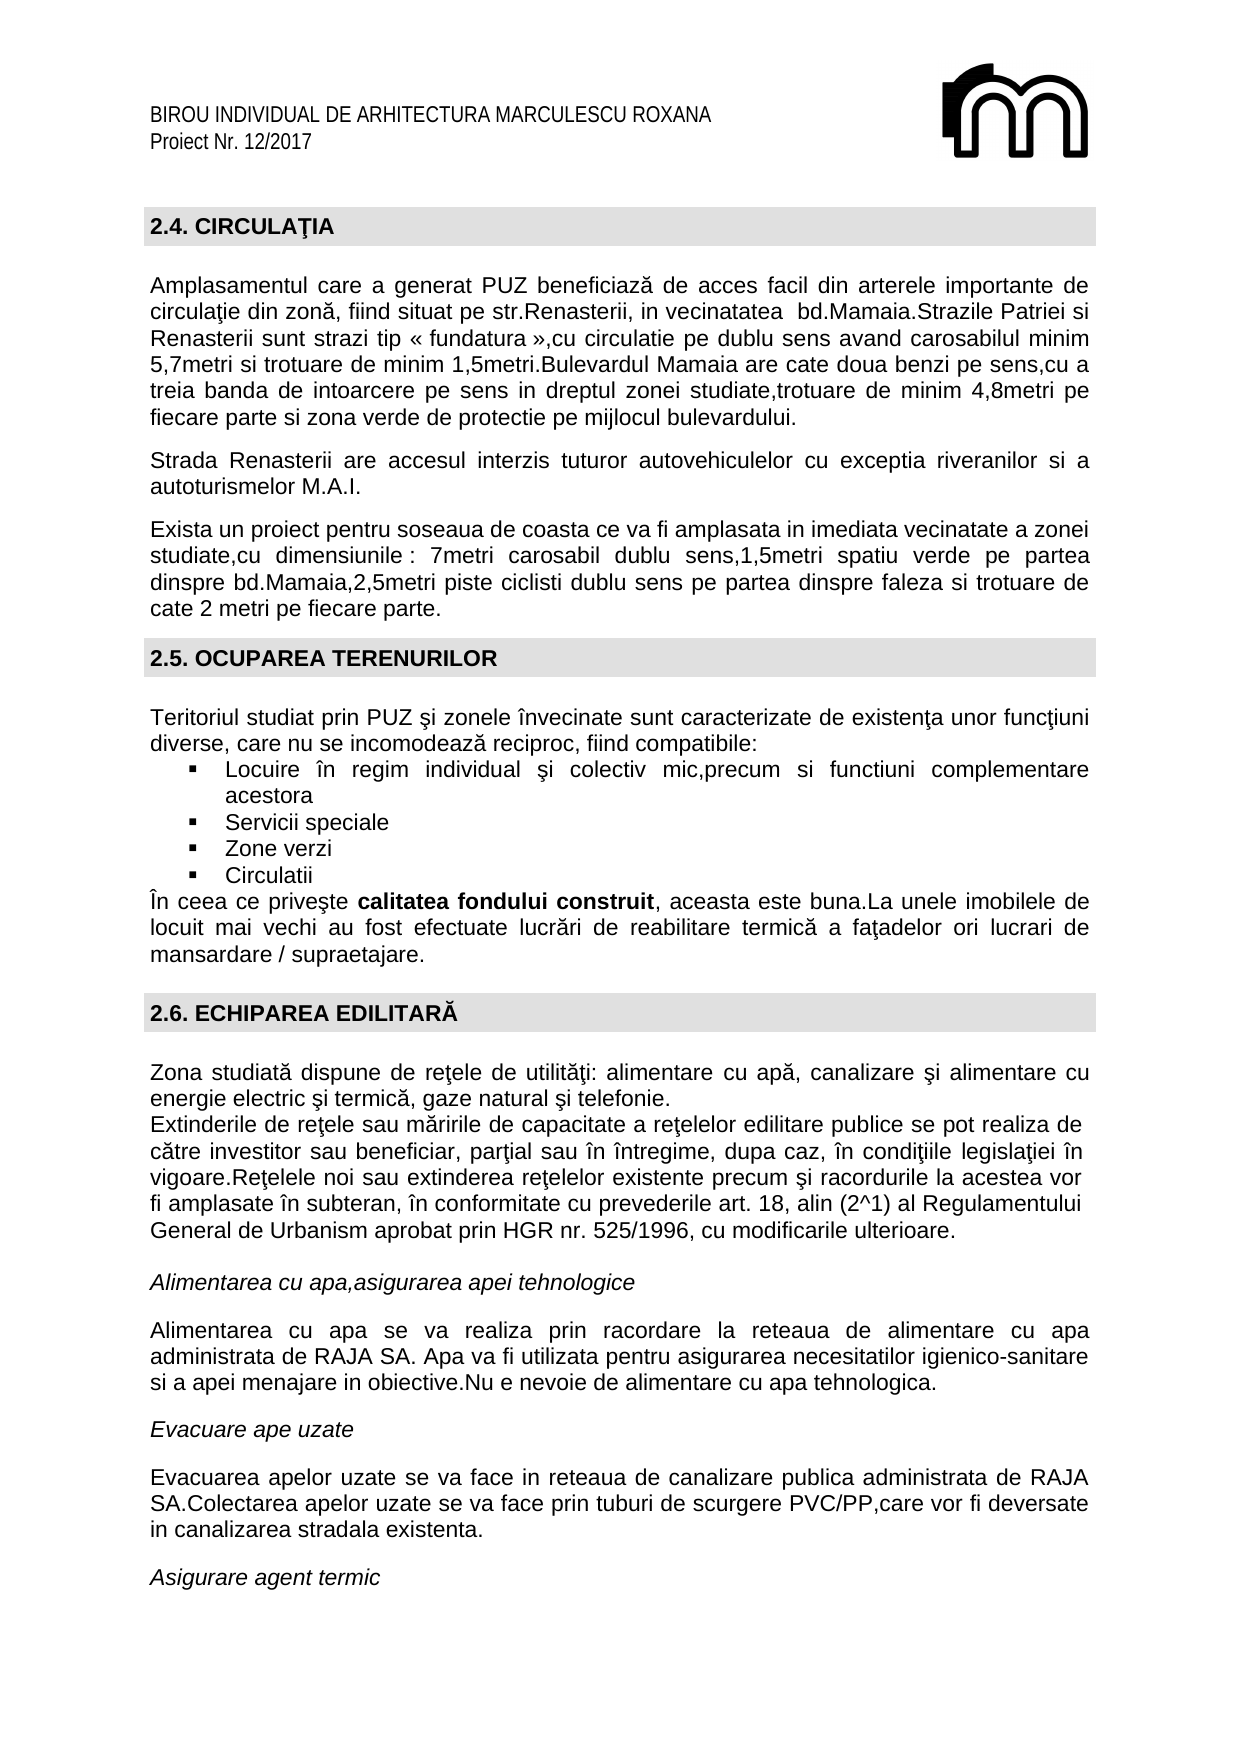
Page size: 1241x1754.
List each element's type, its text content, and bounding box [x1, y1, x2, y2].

list Zone verzi [187, 835, 1090, 862]
list Circulatii [187, 862, 1090, 888]
text Exista un proiect pentru soseaua de coasta ce va fi amplasata in imediata vecinatate a zonei studiate,cu dimensiunile : 7metri carosabil dublu sens,1,5metri spatiu verde pe partea dinspre bd.Mamaia,2,5metri piste ciclisti dublu sens pe partea dinspre faleza si trotuare de cate 2 metri pe fiecare parte. [150, 516, 1090, 622]
text Strada Renasterii are accesul interzis tuturor autovehiculelor cu exceptia riveranilor si a autoturismelor M.A.I. [150, 447, 1090, 499]
text Alimentarea cu apa,asigurarea apei tehnologice [150, 1269, 1090, 1296]
text În ceea ce priveşte calitatea fondului construit, aceasta este buna.La unele imobilele de locuit mai vechi au fost efectuate lucrări de reabilitare termică a faţadelor ori lucrari de mansardare / supraetajare. [150, 888, 1090, 967]
text 2.5. OCUPAREA TERENURILOR [144, 638, 1096, 677]
text 2.6. ECHIPAREA EDILITARĂ [144, 993, 1096, 1032]
list Locuire în regim individual şi colectiv mic,precum si functiuni complementare acestora [187, 756, 1090, 809]
text 2.4. CIRCULAŢIA [144, 207, 1096, 246]
text Asigurare agent termic [150, 1563, 1090, 1590]
picture [936, 60, 1094, 161]
text Evacuarea apelor uzate se va face in reteaua de canalizare publica administrata de RAJA SA.Colectarea apelor uzate se va face prin tuburi de scurgere PVC/PP,care vor fi deversate in canalizarea stradala existenta. [150, 1464, 1090, 1543]
list Servicii speciale [187, 809, 1090, 835]
text Alimentarea cu apa se va realiza prin racordare la reteaua de alimentare cu apa administrata de RAJA SA. Apa va fi utilizata pentru asigurarea necesitatilor igienico-sanitare si a apei menajare in obiective.Nu e nevoie de alimentare cu apa tehnologica. [150, 1317, 1090, 1396]
text Evacuare ape uzate [150, 1416, 1090, 1443]
text Extinderile de reţele sau măririle de capacitate a reţelelor edilitare publice se pot realiza de către investitor sau beneficiar, parţial sau în întregime, dupa caz, în condiţiile legislaţiei în vigoare.Reţelele noi sau extinderea reţelelor existente precum şi racordurile la acestea vor fi amplasate în subteran, în conformitate cu prevederile art. 18, alin (2^1) al Regulamentului General de Urbanism aprobat prin HGR nr. 525/1996, cu modificarile ulterioare. [150, 1111, 1083, 1243]
text Zona studiată dispune de reţele de utilităţi: alimentare cu apă, canalizare şi alimentare cu energie electric şi termică, gaze natural şi telefonie. [150, 1058, 1090, 1111]
text Teritoriul studiat prin PUZ şi zonele învecinate sunt caracterizate de existenţa unor funcţiuni diverse, care nu se incomodează reciproc, fiind compatibile: [150, 703, 1090, 756]
text Amplasamentul care a generat PUZ beneficiază de acces facil din arterele importante de circulaţie din zonă, fiind situat pe str.Renasterii, in vecinatatea bd.Mamaia.Strazile Patriei si Renasterii sunt strazi tip « fundatura »,cu circulatie pe dublu sens avand carosabilul minim 5,7metri si trotuare de minim 1,5metri.Bulevardul Mamaia are cate doua benzi pe sens,cu a treia banda de intoarcere pe sens in dreptul zonei studiate,trotuare de minim 4,8metri pe fiecare parte si zona verde de protectie pe mijlocul bulevardului. [150, 272, 1090, 430]
